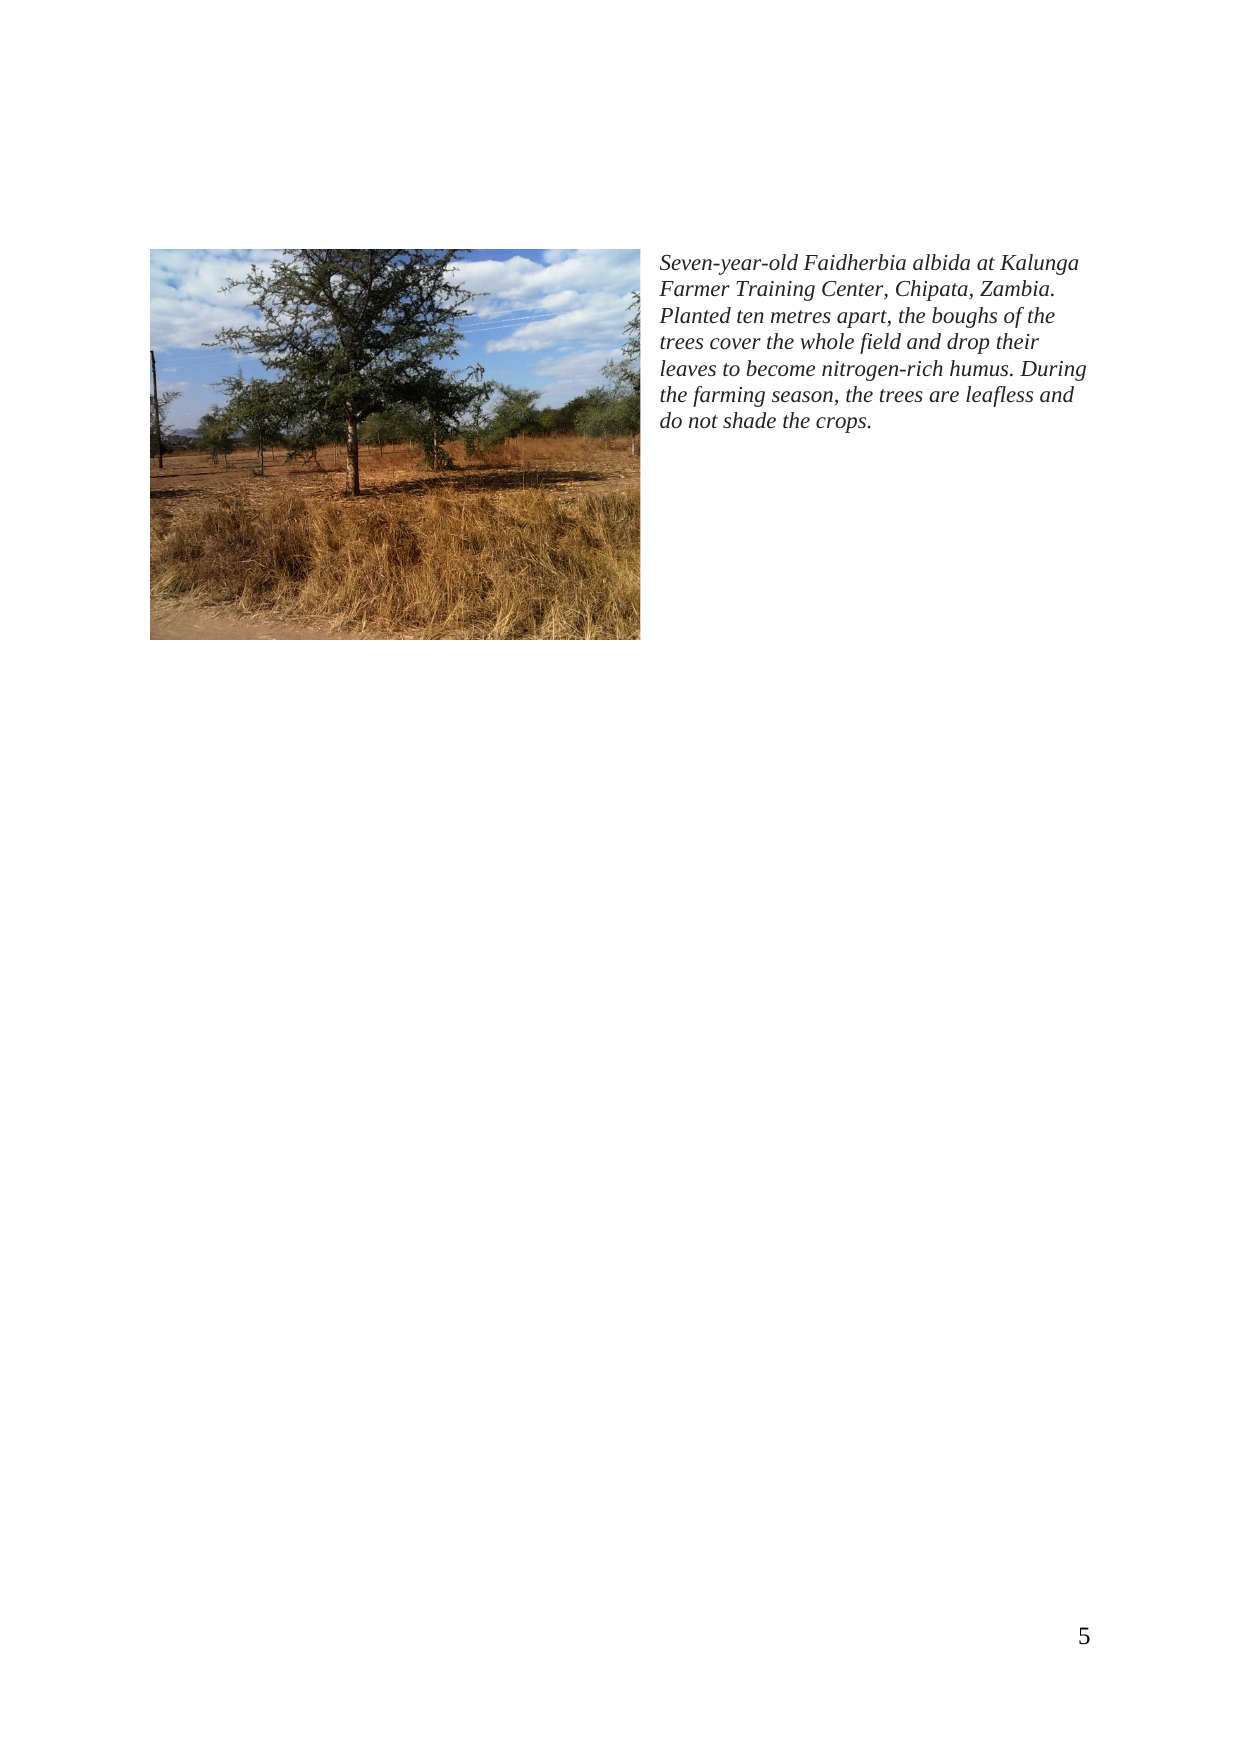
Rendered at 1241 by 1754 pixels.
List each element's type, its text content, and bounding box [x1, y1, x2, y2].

picture [150, 249, 641, 640]
text Seven-year-old Faidherbia albida at Kalunga Farmer Training Center, Chipata, Zambia. Planted ten metres apart, the boughs of the trees cover the whole field and drop their leaves to become nitrogen-rich humus. During the farming season, the trees are leafless and do not shade the crops. [641, 249, 1090, 434]
